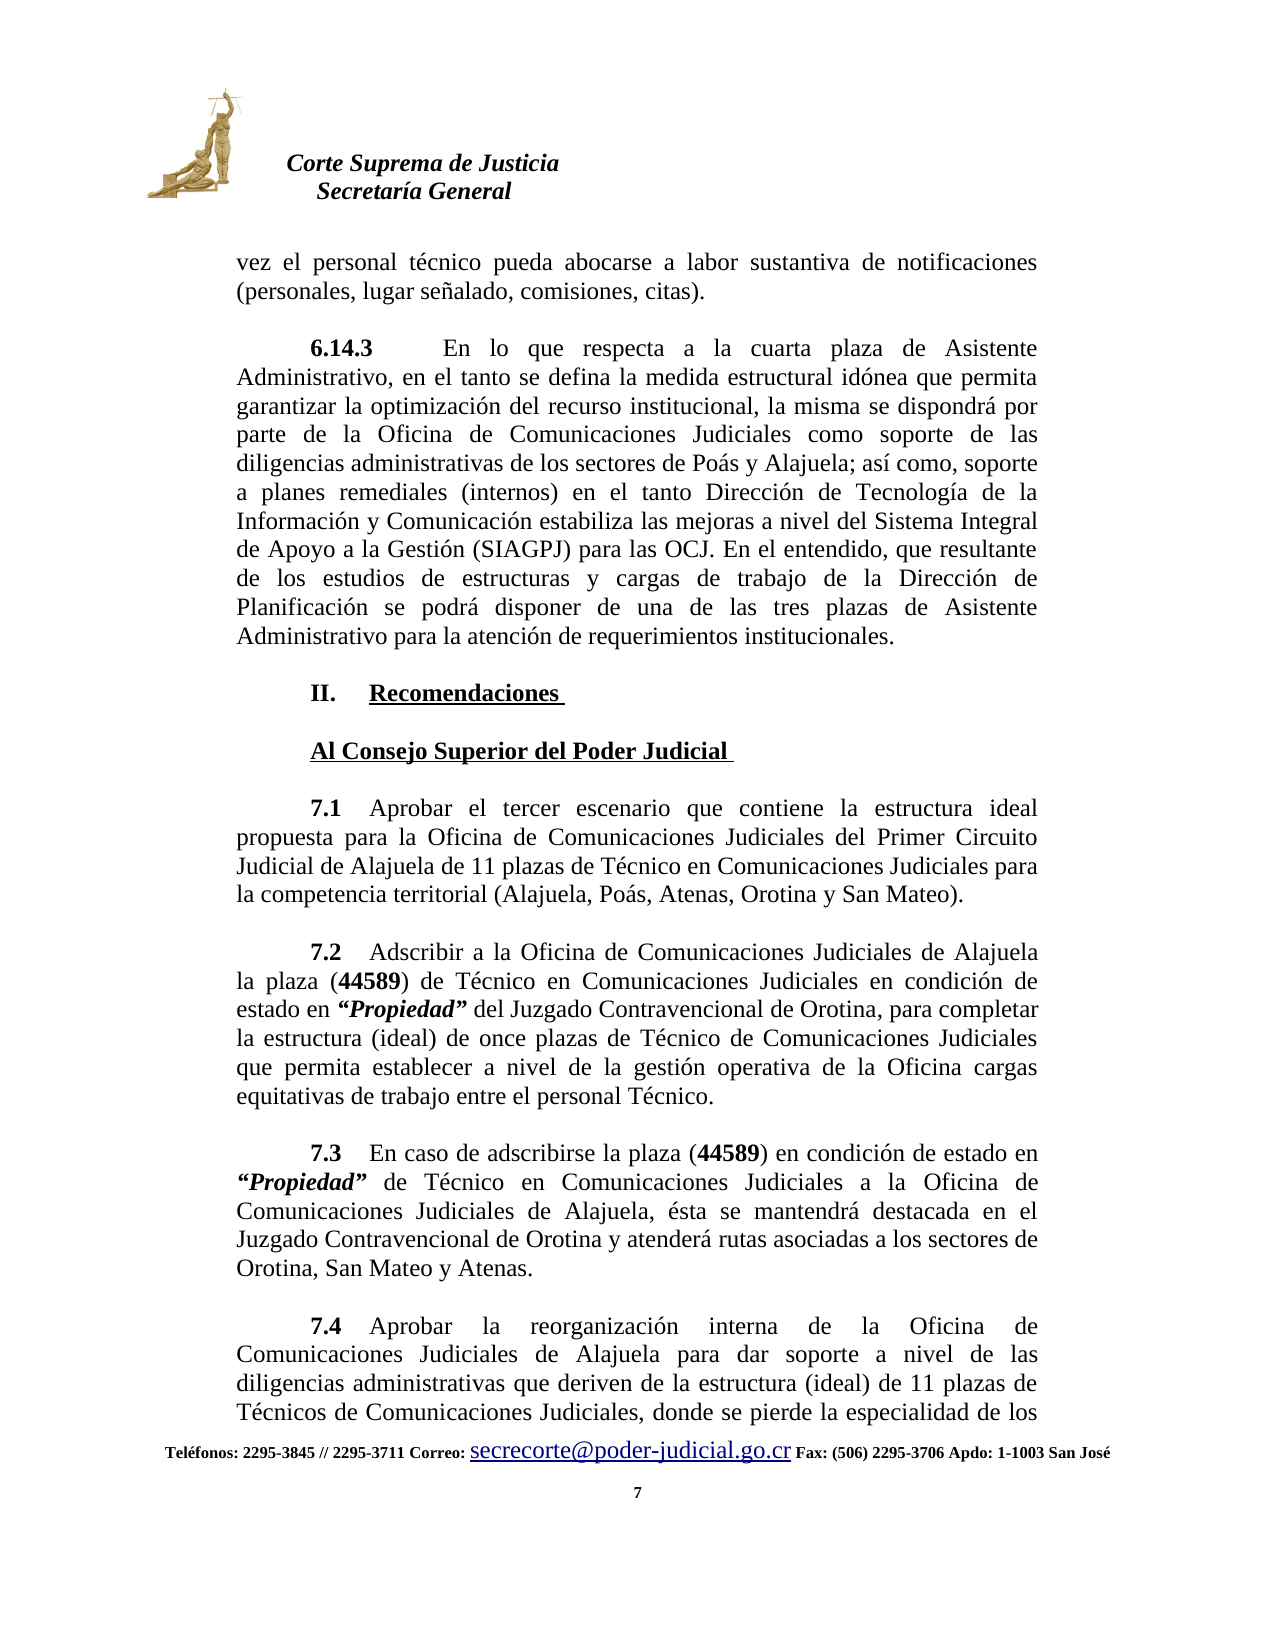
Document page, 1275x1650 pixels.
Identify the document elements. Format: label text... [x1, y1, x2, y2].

list Aprobar el tercer escenario que contiene la estructura ideal propuesta para la Oficina de Comunicaciones Judiciales del Primer Circuito Judicial de Alajuela de 11 plazas de Técnico en Comunicaciones Judiciales para la competencia territorial (Alajuela, Poás, Atenas, Orotina y San Mateo). [236, 793, 1039, 908]
list Adscribir a la Oficina de Comunicaciones Judiciales de Alajuela la plaza (44589) de Técnico en Comunicaciones Judiciales en condición de estado en “Propiedad” del Juzgado Contravencional de Orotina, para completar la estructura (ideal) de once plazas de Técnico de Comunicaciones Judiciales que permita establecer a nivel de la gestión operativa de la Oficina cargas equitativas de trabajo entre el personal Técnico. [236, 937, 1039, 1109]
list Recomendaciones [236, 678, 1039, 707]
list En lo que respecta a la cuarta plaza de Asistente Administrativo, en el tanto se defina la medida estructural idónea que permita garantizar la optimización del recurso institucional, la misma se dispondrá por parte de la Oficina de Comunicaciones Judiciales como soporte de las diligencias administrativas de los sectores de Poás y Alajuela; así como, soporte a planes remediales (internos) en el tanto Dirección de Tecnología de la Información y Comunicación estabiliza las mejoras a nivel del Sistema Integral de Apoyo a la Gestión (SIAGPJ) para las OCJ. En el entendido, que resultante de los estudios de estructuras y cargas de trabajo de la Dirección de Planificación se podrá disponer de una de las tres plazas de Asistente Administrativo para la atención de requerimientos institucionales. [236, 333, 1039, 649]
text Al Consejo Superior del Poder Judicial [236, 736, 1039, 764]
list En caso de adscribirse la plaza (44589) en condición de estado en “Propiedad” de Técnico en Comunicaciones Judiciales a la Oficina de Comunicaciones Judiciales de Alajuela, ésta se mantendrá destacada en el Juzgado Contravencional de Orotina y atenderá rutas asociadas a los sectores de Orotina, San Mateo y Atenas. [236, 1138, 1039, 1282]
picture [147, 88, 246, 198]
